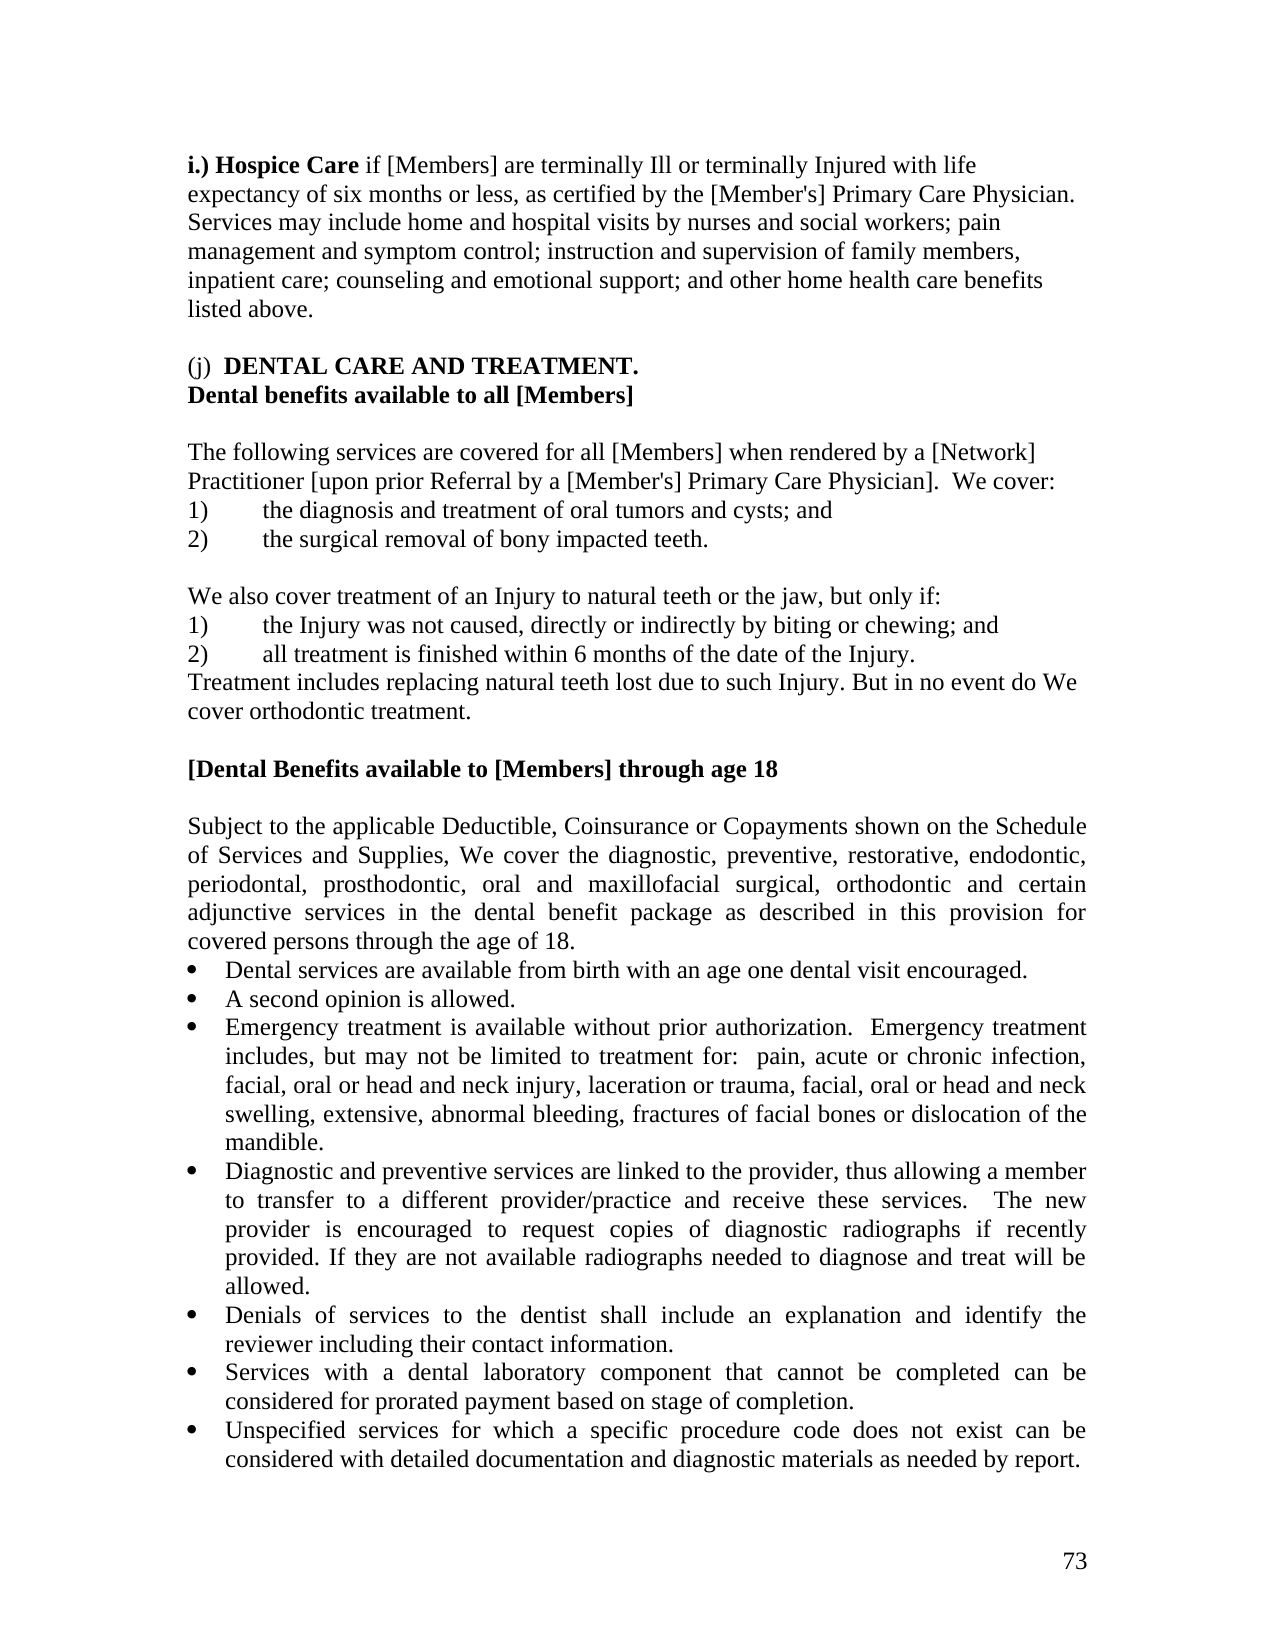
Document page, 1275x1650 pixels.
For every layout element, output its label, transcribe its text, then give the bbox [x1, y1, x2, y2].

text Subject to the applicable Deductible, Coinsurance or Copayments shown on the Schedule of Services and Supplies, We cover the diagnostic, preventive, restorative, endodontic, periodontal, prosthodontic, oral and maxillofacial surgical, orthodontic and certain adjunctive services in the dental benefit package as described in this provision for covered persons through the age of 18. [187, 811, 1087, 955]
text Dental benefits available to all [Members] [187, 380, 1087, 409]
text (j) DENTAL CARE AND TREATMENT. [187, 351, 1087, 380]
list Emergency treatment is available without prior authorization. Emergency treatment includes, but may not be limited to treatment for: pain, acute or chronic infection, facial, oral or head and neck injury, laceration or trauma, facial, oral or head and neck swelling, extensive, abnormal bleeding, fractures of facial bones or dislocation of the mandible. [187, 1012, 1087, 1156]
list the surgical removal of bony impacted teeth. [187, 524, 1087, 552]
list Diagnostic and preventive services are linked to the provider, thus allowing a member to transfer to a different provider/practice and receive these services. The new provider is encouraged to request copies of diagnostic radiographs if recently provided. If they are not available radiographs needed to diagnose and treat will be allowed. [187, 1156, 1087, 1300]
list A second opinion is allowed. [187, 984, 1087, 1012]
text [Dental Benefits available to [Members] through age 18 [187, 754, 1087, 782]
list Unspecified services for which a specific procedure code does not exist can be considered with detailed documentation and diagnostic materials as needed by report. [187, 1415, 1087, 1472]
list the diagnosis and treatment of oral tumors and cysts; and [187, 495, 1087, 524]
list Dental services are available from birth with an age one dental visit encouraged. [187, 955, 1087, 984]
text Treatment includes replacing natural teeth lost due to such Injury. But in no event do We cover orthodontic treatment. [187, 667, 1087, 725]
text We also cover treatment of an Injury to natural teeth or the jaw, but only if: [187, 581, 1087, 610]
text The following services are covered for all [Members] when rendered by a [Network] Practitioner [upon prior Referral by a [Member's] Primary Care Physician]. We cover: [187, 437, 1087, 495]
list the Injury was not caused, directly or indirectly by biting or chewing; and [187, 610, 1087, 639]
text i.) Hospice Care if [Members] are terminally Ill or terminally Injured with life expectancy of six months or less, as certified by the [Member's] Primary Care Physician. Services may include home and hospital visits by nurses and social workers; pain management and symptom control; instruction and supervision of family members, inpatient care; counseling and emotional support; and other home health care benefits listed above. [187, 150, 1087, 322]
list all treatment is finished within 6 months of the date of the Injury. [187, 639, 1087, 667]
list Denials of services to the dentist shall include an explanation and identify the reviewer including their contact information. [187, 1300, 1087, 1357]
list Services with a dental laboratory component that cannot be completed can be considered for prorated payment based on stage of completion. [187, 1357, 1087, 1415]
